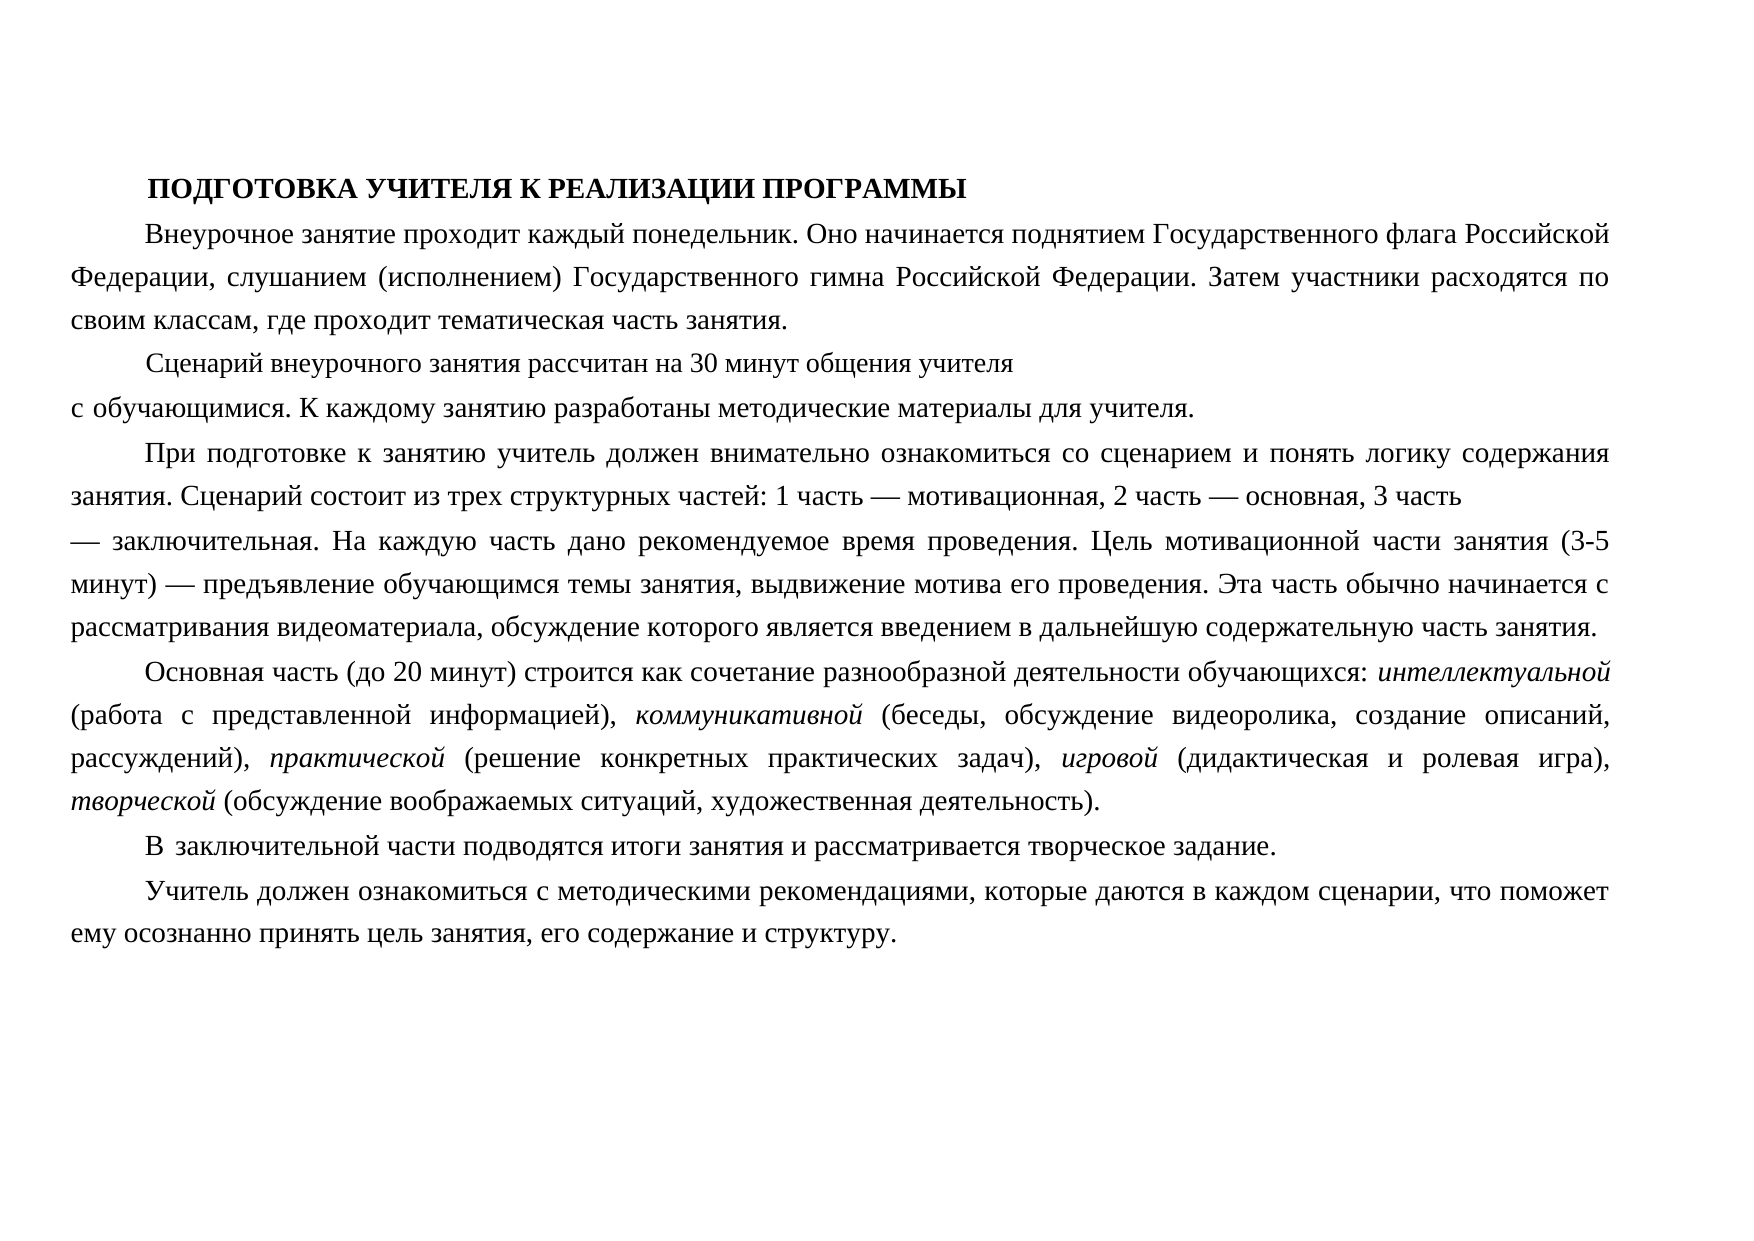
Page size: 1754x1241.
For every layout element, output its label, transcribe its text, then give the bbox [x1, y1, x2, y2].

text Основная часть (до 20 минут) строится как сочетание разнообразной деятельности обучающихся: интеллектуальной (работа с представленной информацией), коммуникативной (беседы, обсуждение видеоролика, создание описаний, рассуждений), практической (решение конкретных практических задач), игровой (дидактическая и ролевая игра), творческой (обсуждение воображаемых ситуаций, художественная деятельность). [70, 654, 1611, 816]
list обучающимися. К каждому занятию разработаны методические материалы для учителя. [70, 390, 1611, 424]
text — заключительная. На каждую часть дано рекомендуемое время проведения. Цель мотивационной части занятия (3-5 минут) — предъявление обучающимся темы занятия, выдвижение мотива его проведения. Эта часть обычно начинается с рассматривания видеоматериала, обсуждение которого является введением в дальнейшую содержательную часть занятия. [70, 523, 1611, 642]
text Внеурочное занятие проходит каждый понедельник. Оно начинается поднятием Государственного флага Российской Федерации, слушанием (исполнением) Государственного гимна Российской Федерации. Затем участники расходятся по своим классам, где проходит тематическая часть занятия. [70, 216, 1611, 335]
text ПОДГОТОВКА УЧИТЕЛЯ К РЕАЛИЗАЦИИ ПРОГРАММЫ [147, 171, 1611, 204]
text При подготовке к занятию учитель должен внимательно ознакомиться со сценарием и понять логику содержания занятия. Сценарий состоит из трех структурных частей: 1 часть — мотивационная, 2 часть — основная, 3 часть [70, 436, 1611, 512]
text Учитель должен ознакомиться с методическими рекомендациями, которые даются в каждом сценарии, что поможет ему осознанно принять цель занятия, его содержание и структуру. [70, 873, 1611, 949]
list заключительной части подводятся итоги занятия и рассматривается творческое задание. [70, 828, 1611, 861]
text Сценарий внеурочного занятия рассчитан на 30 минут общения учителя [145, 346, 1611, 379]
